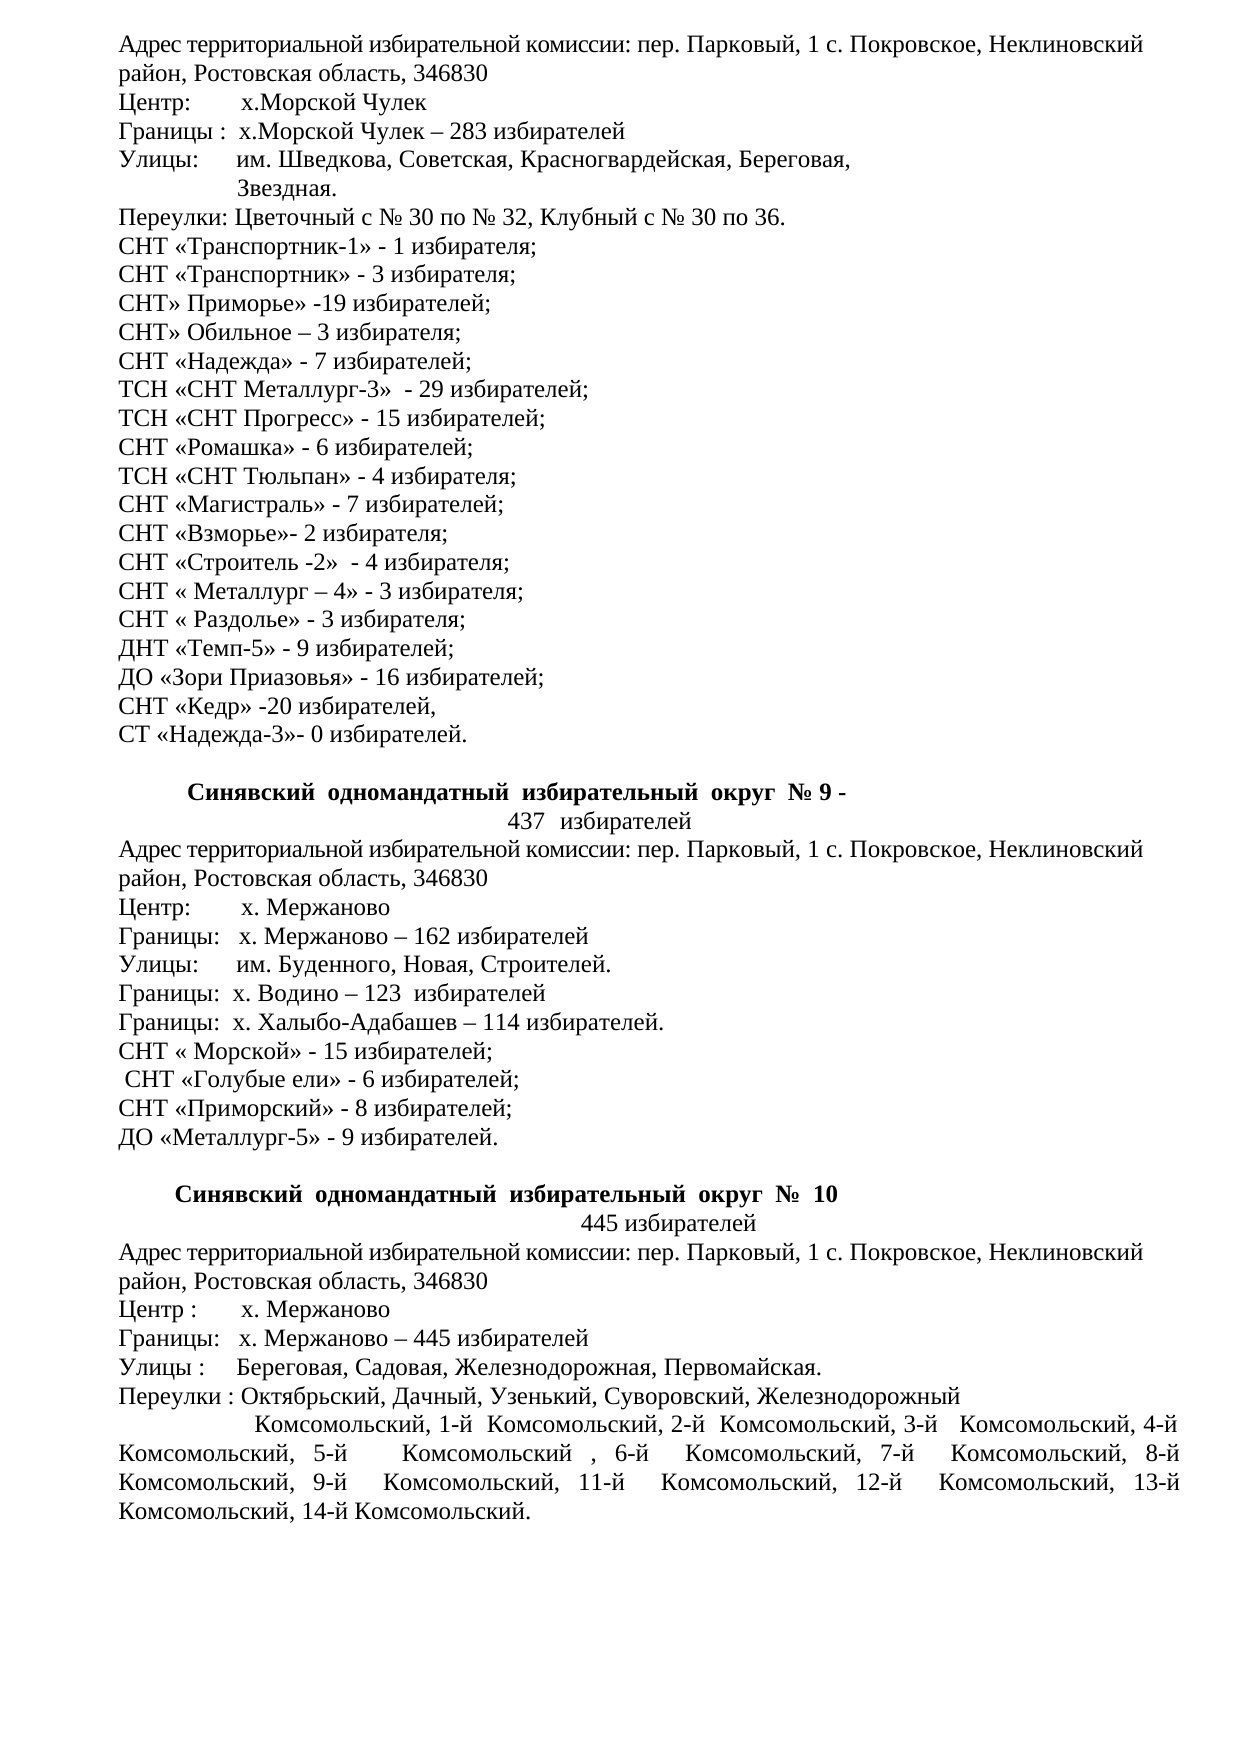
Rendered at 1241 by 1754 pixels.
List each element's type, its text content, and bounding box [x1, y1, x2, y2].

text Адрес территориальной избирательной комиссии: пер. Парковый, 1 с. Покровское, Неклиновский район, Ростовская область, 346830 [118, 29, 1181, 87]
text ДНТ «Темп-5» - 9 избирателей; [118, 633, 1181, 662]
text СНТ «Строитель -2» - 4 избирателя; [118, 547, 1181, 576]
text СНТ» Обильное – 3 избирателя; [118, 317, 1181, 346]
text СНТ « Раздолье» - 3 избирателя; [118, 604, 1181, 633]
text Границы: х. Халыбо-Адабашев – 114 избирателей. [118, 1007, 1181, 1036]
text Границы: х. Мержаново – 162 избирателей [118, 921, 1181, 949]
text ТСН «СНТ Прогресс» - 15 избирателей; [118, 403, 1181, 432]
text СНТ «Взморье»- 2 избирателя; [118, 518, 1181, 547]
text Синявский одномандатный избирательный округ № 10 [118, 1179, 1181, 1208]
text Адрес территориальной избирательной комиссии: пер. Парковый, 1 с. Покровское, Неклиновский район, Ростовская область, 346830 [118, 1237, 1181, 1294]
text ТСН «СНТ Тюльпан» - 4 избирателя; [118, 461, 1181, 489]
text Комсомольский, 1-й Комсомольский, 2-й Комсомольский, 3-й Комсомольский, 4-й Комсомольский, 5-й Комсомольский , 6-й Комсомольский, 7-й Комсомольский, 8-й Комсомольский, 9-й Комсомольский, 11-й Комсомольский, 12-й Комсомольский, 13-й Комсомольский, 14-й Комсомольский. [118, 1409, 1181, 1524]
text Границы: х. Водино – 123 избирателей [118, 978, 1181, 1007]
text СНТ» Приморье» -19 избирателей; [118, 288, 1181, 317]
text Улицы: им. Шведкова, Советская, Красногвардейская, Береговая, [118, 144, 1181, 173]
text СНТ «Магистраль» - 7 избирателей; [118, 489, 1181, 518]
text Адрес территориальной избирательной комиссии: пер. Парковый, 1 с. Покровское, Неклиновский район, Ростовская область, 346830 [118, 834, 1181, 892]
text СНТ «Транспортник-1» - 1 избирателя; [118, 231, 1181, 259]
text Звездная. [118, 173, 1181, 202]
text Центр: х. Мержаново [118, 892, 1181, 921]
text СНТ «Приморский» - 8 избирателей; [118, 1093, 1181, 1122]
text 445 избирателей [156, 1208, 1181, 1237]
text ТСН «СНТ Металлург-3» - 29 избирателей; [118, 374, 1181, 403]
text Границы: х. Мержаново – 445 избирателей [118, 1323, 1181, 1352]
text СНТ «Кедр» -20 избирателей, [118, 691, 1181, 719]
text СНТ «Транспортник» - 3 избирателя; [118, 259, 1181, 288]
text Центр: х.Морской Чулек [118, 87, 1181, 116]
text ДО «Зори Приазовья» - 16 избирателей; [118, 662, 1181, 691]
text Улицы : Береговая, Садовая, Железнодорожная, Первомайская. [118, 1352, 1181, 1381]
text Центр : х. Мержаново [118, 1294, 1181, 1323]
list избирателей [507, 806, 1181, 834]
text СНТ «Голубые ели» - 6 избирателей; [118, 1064, 1181, 1093]
text Переулки : Октябрьский, Дачный, Узенький, Суворовский, Железнодорожный [118, 1381, 1181, 1409]
text Границы : х.Морской Чулек – 283 избирателей [118, 116, 1181, 144]
text Переулки: Цветочный с № 30 по № 32, Клубный с № 30 по 36. [118, 202, 1181, 231]
text СНТ «Надежда» - 7 избирателей; [118, 346, 1181, 374]
text СНТ «Ромашка» - 6 избирателей; [118, 432, 1181, 461]
text СНТ « Металлург – 4» - 3 избирателя; [118, 576, 1181, 604]
text СНТ « Морской» - 15 избирателей; [118, 1036, 1181, 1064]
text ДО «Металлург-5» - 9 избирателей. [118, 1122, 1181, 1151]
text Улицы: им. Буденного, Новая, Строителей. [118, 949, 1181, 978]
text Синявский одномандатный избирательный округ № 9 - [118, 777, 1181, 806]
text СТ «Надежда-3»- 0 избирателей. [118, 719, 1181, 748]
